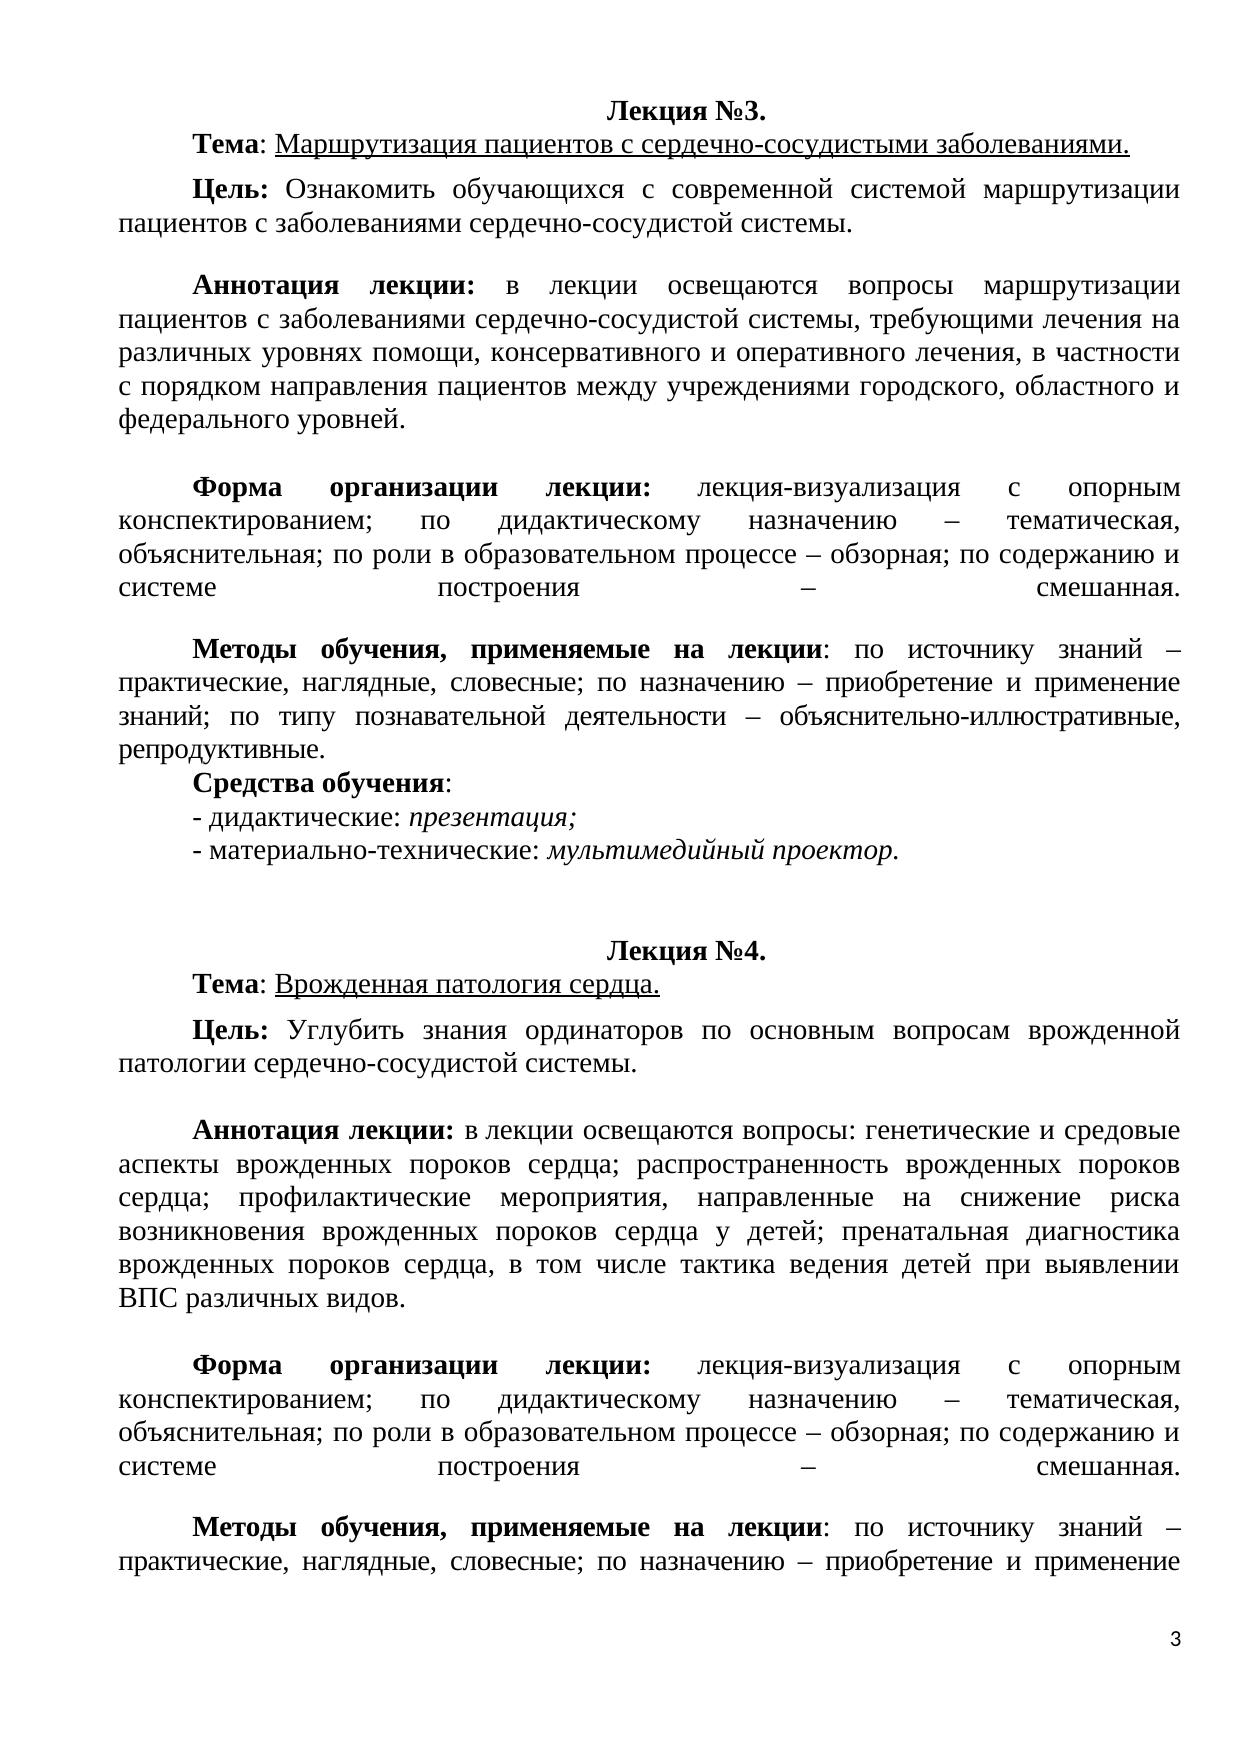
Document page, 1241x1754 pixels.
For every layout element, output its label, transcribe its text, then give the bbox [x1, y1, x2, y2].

text Лекция №4. [118, 933, 1181, 966]
text Тема: Маршрутизация пациентов с сердечно-сосудистыми заболеваниями. [118, 126, 1181, 160]
text Цель: Углубить знания ординаторов по основным вопросам врожденной патологии сердечно-сосудистой системы. [118, 1012, 1181, 1079]
text Лекция №3. [118, 93, 1181, 126]
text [118, 1509, 1181, 1577]
text Средства обучения: [118, 765, 1181, 799]
text Аннотация лекции: в лекции освещаются вопросы: генетические и средовые аспекты врожденных пороков сердца; распространенность врожденных пороков сердца; профилактические мероприятия, направленные на снижение риска возникновения врожденных пороков сердца у детей; пренатальная диагностика врожденных пороков сердца, в том числе тактика ведения детей при выявлении ВПС различных видов. [118, 1112, 1181, 1314]
text Тема: Врожденная патология сердца. [118, 966, 1181, 1000]
text Аннотация лекции: в лекции освещаются вопросы маршрутизации пациентов с заболеваниями сердечно-сосудистой системы, требующими лечения на различных уровнях помощи, консервативного и оперативного лечения, в частности с порядком направления пациентов между учреждениями городского, областного и федерального уровней. [118, 267, 1181, 435]
text - дидактические: презентация; [118, 799, 1181, 832]
text - материально-технические: мультимедийный проектор. [118, 832, 1181, 866]
text Цель: Ознакомить обучающихся с современной системой маршрутизации пациентов с заболеваниями сердечно-сосудистой системы. [118, 172, 1181, 239]
